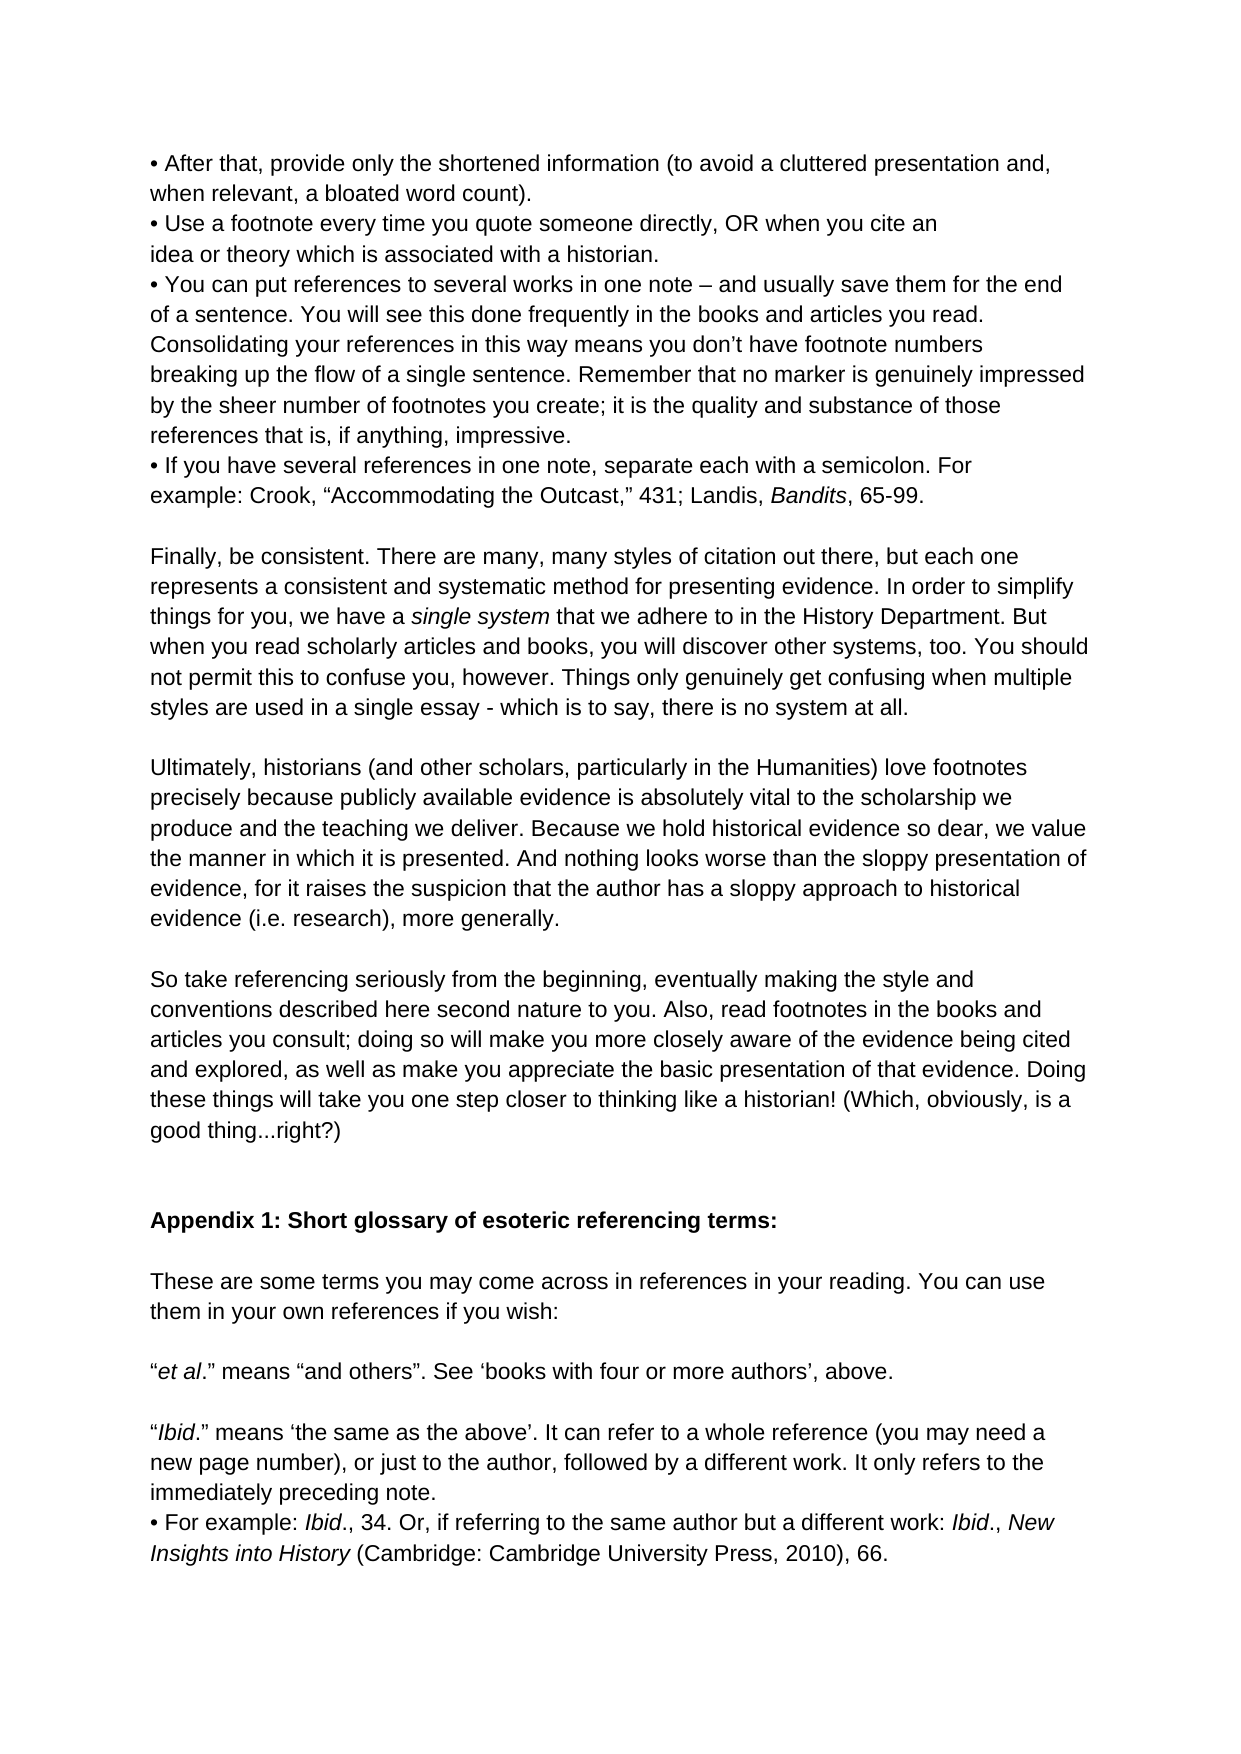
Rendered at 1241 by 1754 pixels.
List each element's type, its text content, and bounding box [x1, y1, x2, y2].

text These are some terms you may come across in references in your reading. You can use them in your own references if you wish: [150, 1268, 1090, 1324]
text So take referencing seriously from the beginning, eventually making the style and conventions described here second nature to you. Also, read footnotes in the books and articles you consult; doing so will make you more closely aware of the evidence being cited and explored, as well as make you appreciate the basic presentation of that evidence. Doing these things will take you one step closer to thinking like a historian! (Which, obviously, is a good thing...right?) [150, 966, 1090, 1143]
text idea or theory which is associated with a historian. [150, 241, 1090, 267]
text • For example: Ibid., 34. Or, if referring to the same author but a different work: Ibid., New [150, 1509, 1090, 1536]
text example: Crook, “Accommodating the Outcast,” 431; Landis, Bandits, 65-99. [150, 482, 1090, 509]
text Appendix 1: Short glossary of esoteric referencing terms: [150, 1207, 1090, 1234]
text “Ibid.” means ‘the same as the above’. It can refer to a whole reference (you may need a new page number), or just to the author, followed by a different work. It only refers to the immediately preceding note. [150, 1419, 1090, 1506]
text • You can put references to several works in one note – and usually save them for the end [150, 271, 1090, 297]
text “et al.” means “and others”. See ‘books with four or more authors’, above. [150, 1358, 1090, 1385]
text Consolidating your references in this way means you don’t have footnote numbers [150, 331, 1090, 358]
text • Use a footnote every time you quote someone directly, OR when you cite an [150, 210, 1090, 237]
text of a sentence. You will see this done frequently in the books and articles you read. [150, 301, 1090, 327]
text • After that, provide only the shortened information (to avoid a cluttered presentation and, when relevant, a bloated word count). [150, 150, 1090, 207]
text Ultimately, historians (and other scholars, particularly in the Humanities) love footnotes precisely because publicly available evidence is absolutely vital to the scholarship we produce and the teaching we deliver. Because we hold historical evidence so dear, we value the manner in which it is presented. And nothing looks worse than the sloppy presentation of evidence, for it raises the suspicion that the author has a sloppy approach to historical evidence (i.e. research), more generally. [150, 754, 1090, 932]
text • If you have several references in one note, separate each with a semicolon. For [150, 452, 1090, 478]
text Finally, be consistent. There are many, many styles of citation out there, but each one represents a consistent and systematic method for presenting evidence. In order to simplify things for you, we have a single system that we adhere to in the History Department. But when you read scholarly articles and books, you will discover other systems, too. You should not permit this to confuse you, however. Things only genuinely get confusing when multiple styles are used in a single essay - which is to say, there is no system at all. [150, 543, 1090, 720]
text Insights into History (Cambridge: Cambridge University Press, 2010), 66. [150, 1539, 1090, 1566]
text breaking up the flow of a single sentence. Remember that no marker is genuinely impressed by the sheer number of footnotes you create; it is the quality and substance of those references that is, if anything, impressive. [150, 361, 1090, 448]
